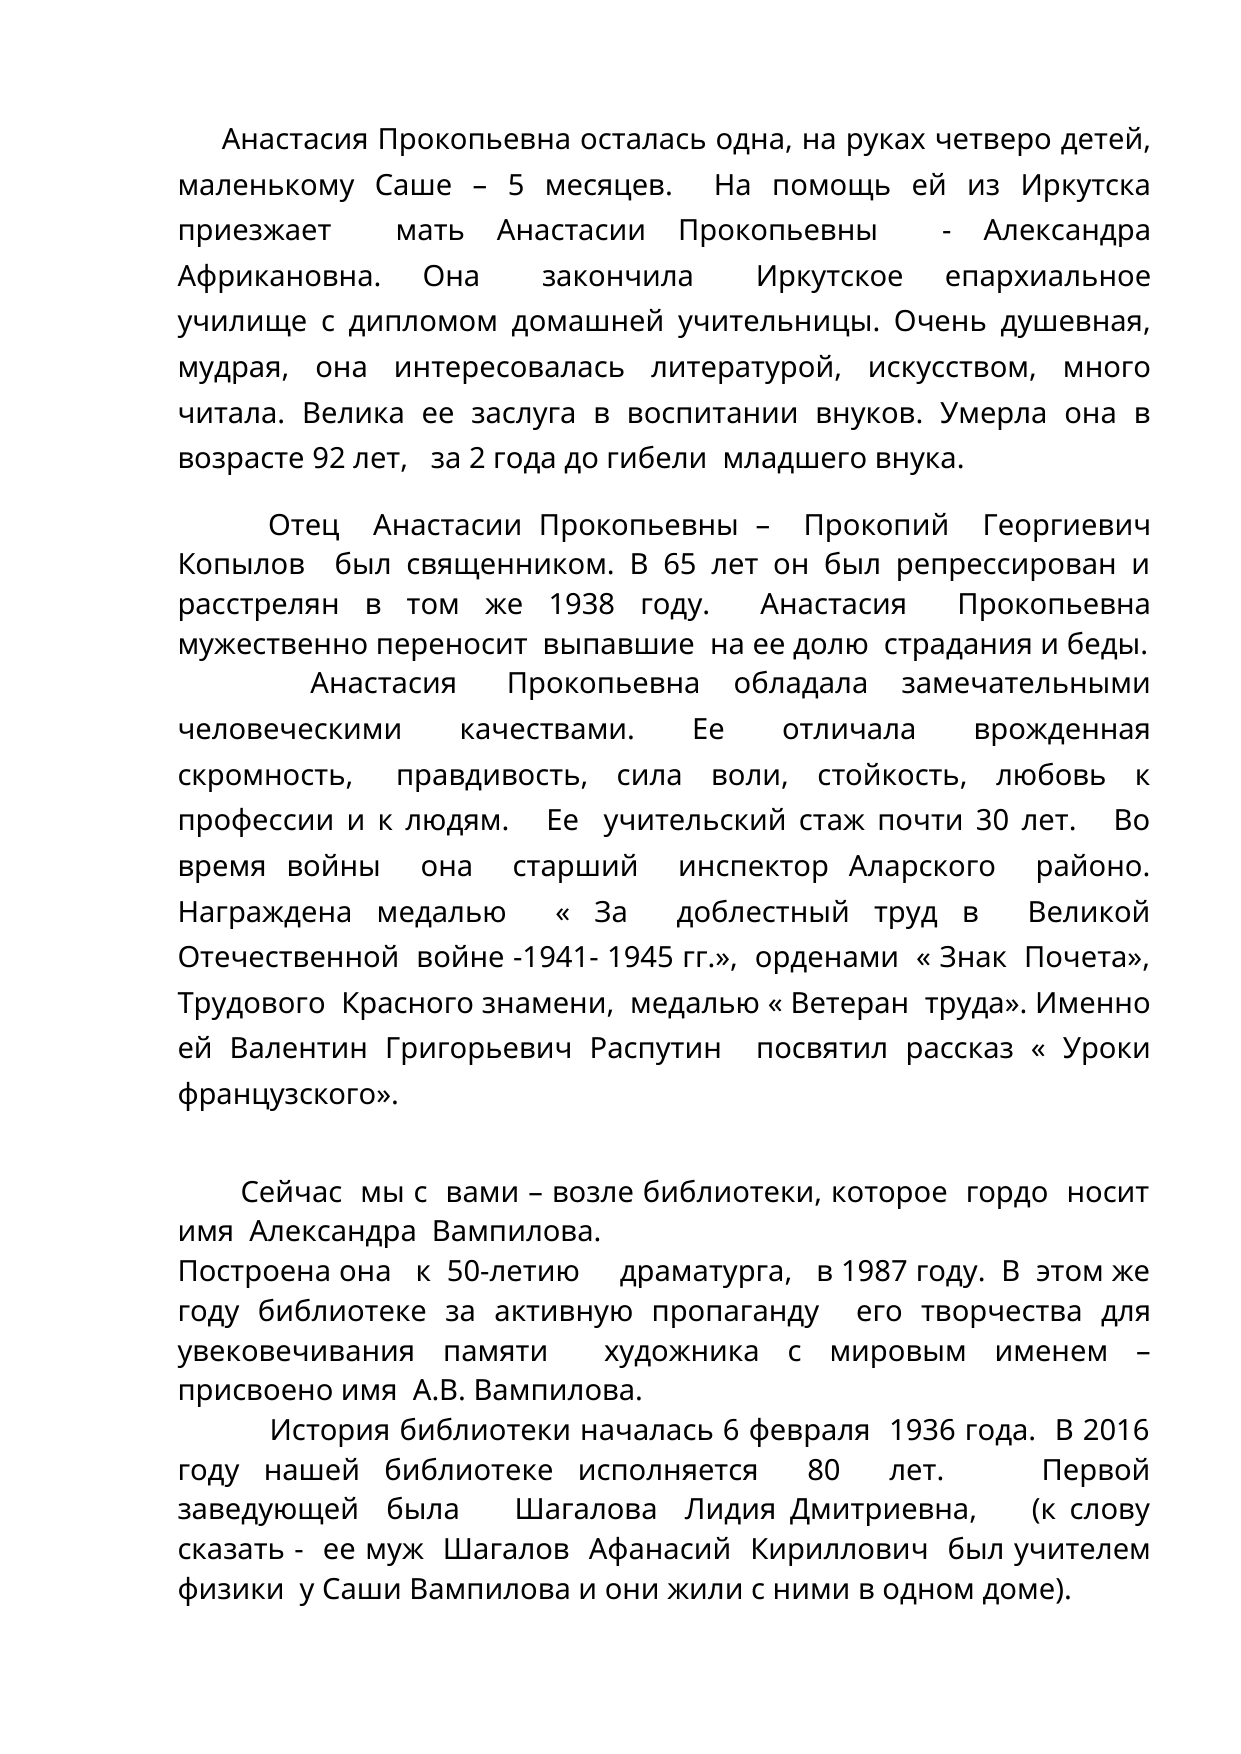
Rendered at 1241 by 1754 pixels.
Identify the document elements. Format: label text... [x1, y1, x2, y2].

text Сейчас мы с вами – возле библиотеки, которое гордо носит имя Александра Вампилова. [177, 1171, 1152, 1250]
text Построена она к 50-летию драматурга, в 1987 году. В этом же году библиотеке за активную пропаганду его творчества для увековечивания памяти художника с мировым именем – присвоено имя А.В. Вампилова. [177, 1250, 1152, 1409]
text История библиотеки началась 6 февраля 1936 года. В 2016 году нашей библиотеке исполняется 80 лет. Первой заведующей была Шагалова Лидия Дмитриевна, (к слову сказать - ее муж Шагалов Афанасий Кириллович был учителем физики у Саши Вампилова и они жили с ними в одном доме). [177, 1409, 1152, 1608]
text Анастасия Прокопьевна обладала замечательными человеческими качествами. Ее отличала врожденная скромность, правдивость, сила воли, стойкость, любовь к профессии и к людям. Ее учительский стаж почти 30 лет. Во время войны она старший инспектор Аларского районо. Награждена медалью « За доблестный труд в Великой Отечественной войне -1941- 1945 гг.», орденами « Знак Почета», Трудового Красного знамени, медалью « Ветеран труда». Именно ей Валентин Григорьевич Распутин посвятил рассказ « Уроки французского». [177, 663, 1152, 1113]
text Отец Анастасии Прокопьевны – Прокопий Георгиевич Копылов был священником. В 65 лет он был репрессирован и расстрелян в том же 1938 году. Анастасия Прокопьевна мужественно переносит выпавшие на ее долю страдания и беды. [177, 504, 1152, 663]
text Анастасия Прокопьевна осталась одна, на руках четверо детей, маленькому Саше – 5 месяцев. На помощь ей из Иркутска приезжает мать Анастасии Прокопьевны - Александра Африкановна. Она закончила Иркутское епархиальное училище с дипломом домашней учительницы. Очень душевная, мудрая, она интересовалась литературой, искусством, много читала. Велика ее заслуга в воспитании внуков. Умерла она в возрасте 92 лет, за 2 года до гибели младшего внука. [177, 118, 1152, 477]
